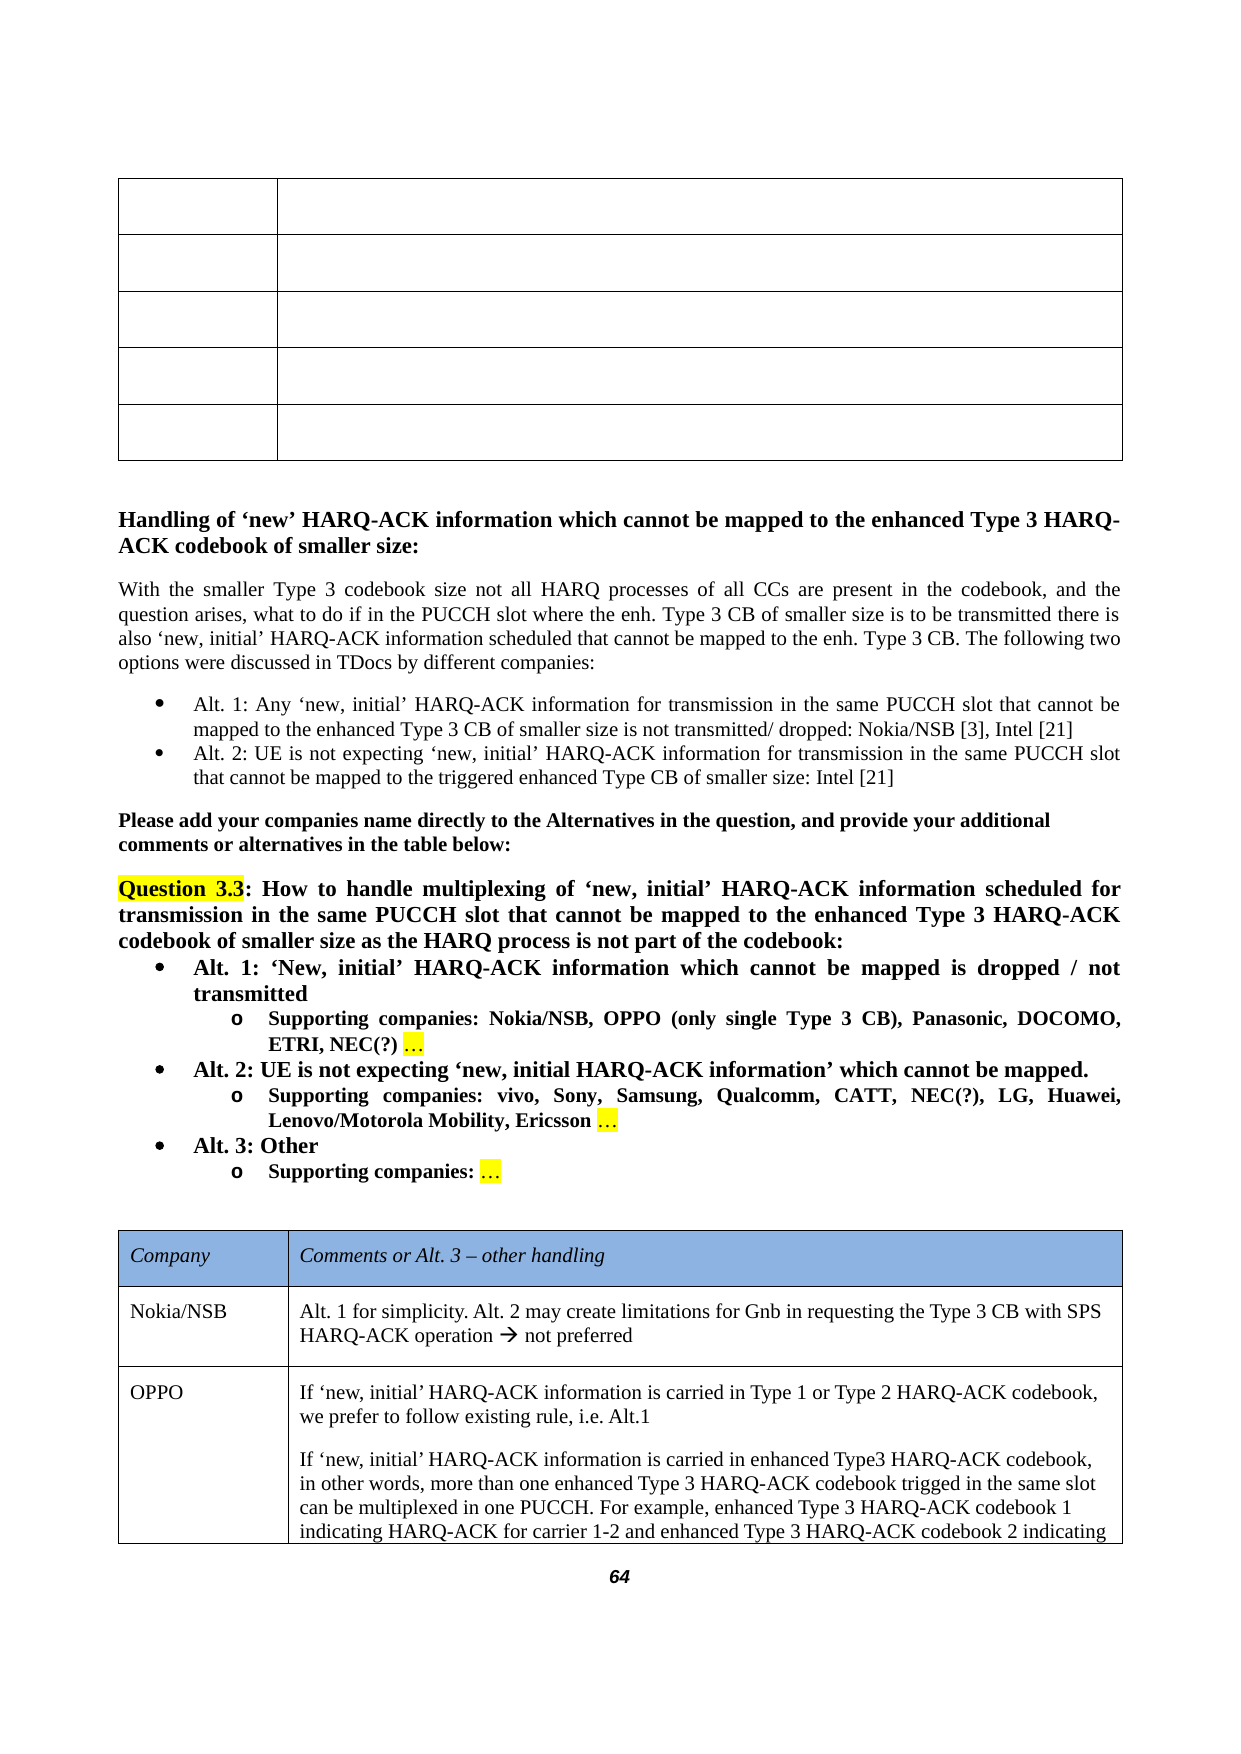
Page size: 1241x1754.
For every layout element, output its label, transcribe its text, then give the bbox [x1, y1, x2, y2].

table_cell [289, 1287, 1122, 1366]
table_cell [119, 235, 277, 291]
list Alt. 3: Other [156, 1132, 1122, 1159]
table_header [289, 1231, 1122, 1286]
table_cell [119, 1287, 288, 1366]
list Supporting companies: … [231, 1159, 1122, 1184]
list Alt. 1: Any ‘new, initial’ HARQ-ACK information for transmission in the same PUCCH slot that cannot be mapped to the enhanced Type 3 CB of smaller size is not transmitted/ dropped: Nokia/NSB [3], Intel [21] [156, 692, 1122, 741]
list Supporting companies: vivo, Sony, Samsung, Qualcomm, CATT, NEC(?), LG, Huawei, Lenovo/Motorola Mobility, Ericsson … [231, 1082, 1122, 1132]
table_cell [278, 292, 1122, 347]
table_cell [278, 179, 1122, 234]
text Handling of ‘new’ HARQ-ACK information which cannot be mapped to the enhanced Type 3 HARQ-ACK codebook of smaller size: [118, 506, 1122, 559]
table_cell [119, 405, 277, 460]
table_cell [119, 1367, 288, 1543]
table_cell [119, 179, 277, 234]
text With the smaller Type 3 codebook size not all HARQ processes of all CCs are present in the codebook, and the question arises, what to do if in the PUCCH slot where the enh. Type 3 CB of smaller size is to be transmitted there is also ‘new, initial’ HARQ-ACK information scheduled that cannot be mapped to the enh. Type 3 CB. The following two options were discussed in TDocs by different companies: [118, 577, 1122, 674]
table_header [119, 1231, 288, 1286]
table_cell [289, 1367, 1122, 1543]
list Alt. 1: ‘New, initial’ HARQ-ACK information which cannot be mapped is dropped / not transmitted [156, 954, 1122, 1006]
list Question 3.3: How to handle multiplexing of ‘new, initial’ HARQ-ACK information scheduled for transmission in the same PUCCH slot that cannot be mapped to the enhanced Type 3 HARQ-ACK codebook of smaller size as the HARQ process is not part of the codebook: [118, 874, 1122, 954]
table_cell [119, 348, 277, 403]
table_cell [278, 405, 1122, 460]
list Alt. 2: UE is not expecting ‘new, initial’ HARQ-ACK information for transmission in the same PUCCH slot that cannot be mapped to the triggered enhanced Type CB of smaller size: Intel [21] [156, 741, 1122, 789]
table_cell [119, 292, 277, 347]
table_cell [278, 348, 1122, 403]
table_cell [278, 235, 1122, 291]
list Alt. 2: UE is not expecting ‘new, initial HARQ-ACK information’ which cannot be mapped. [156, 1056, 1122, 1082]
list Supporting companies: Nokia/NSB, OPPO (only single Type 3 CB), Panasonic, DOCOMO, ETRI, NEC(?) … [231, 1006, 1122, 1056]
text Please add your companies name directly to the Alternatives in the question, and provide your additional comments or alternatives in the table below: [118, 808, 1122, 856]
